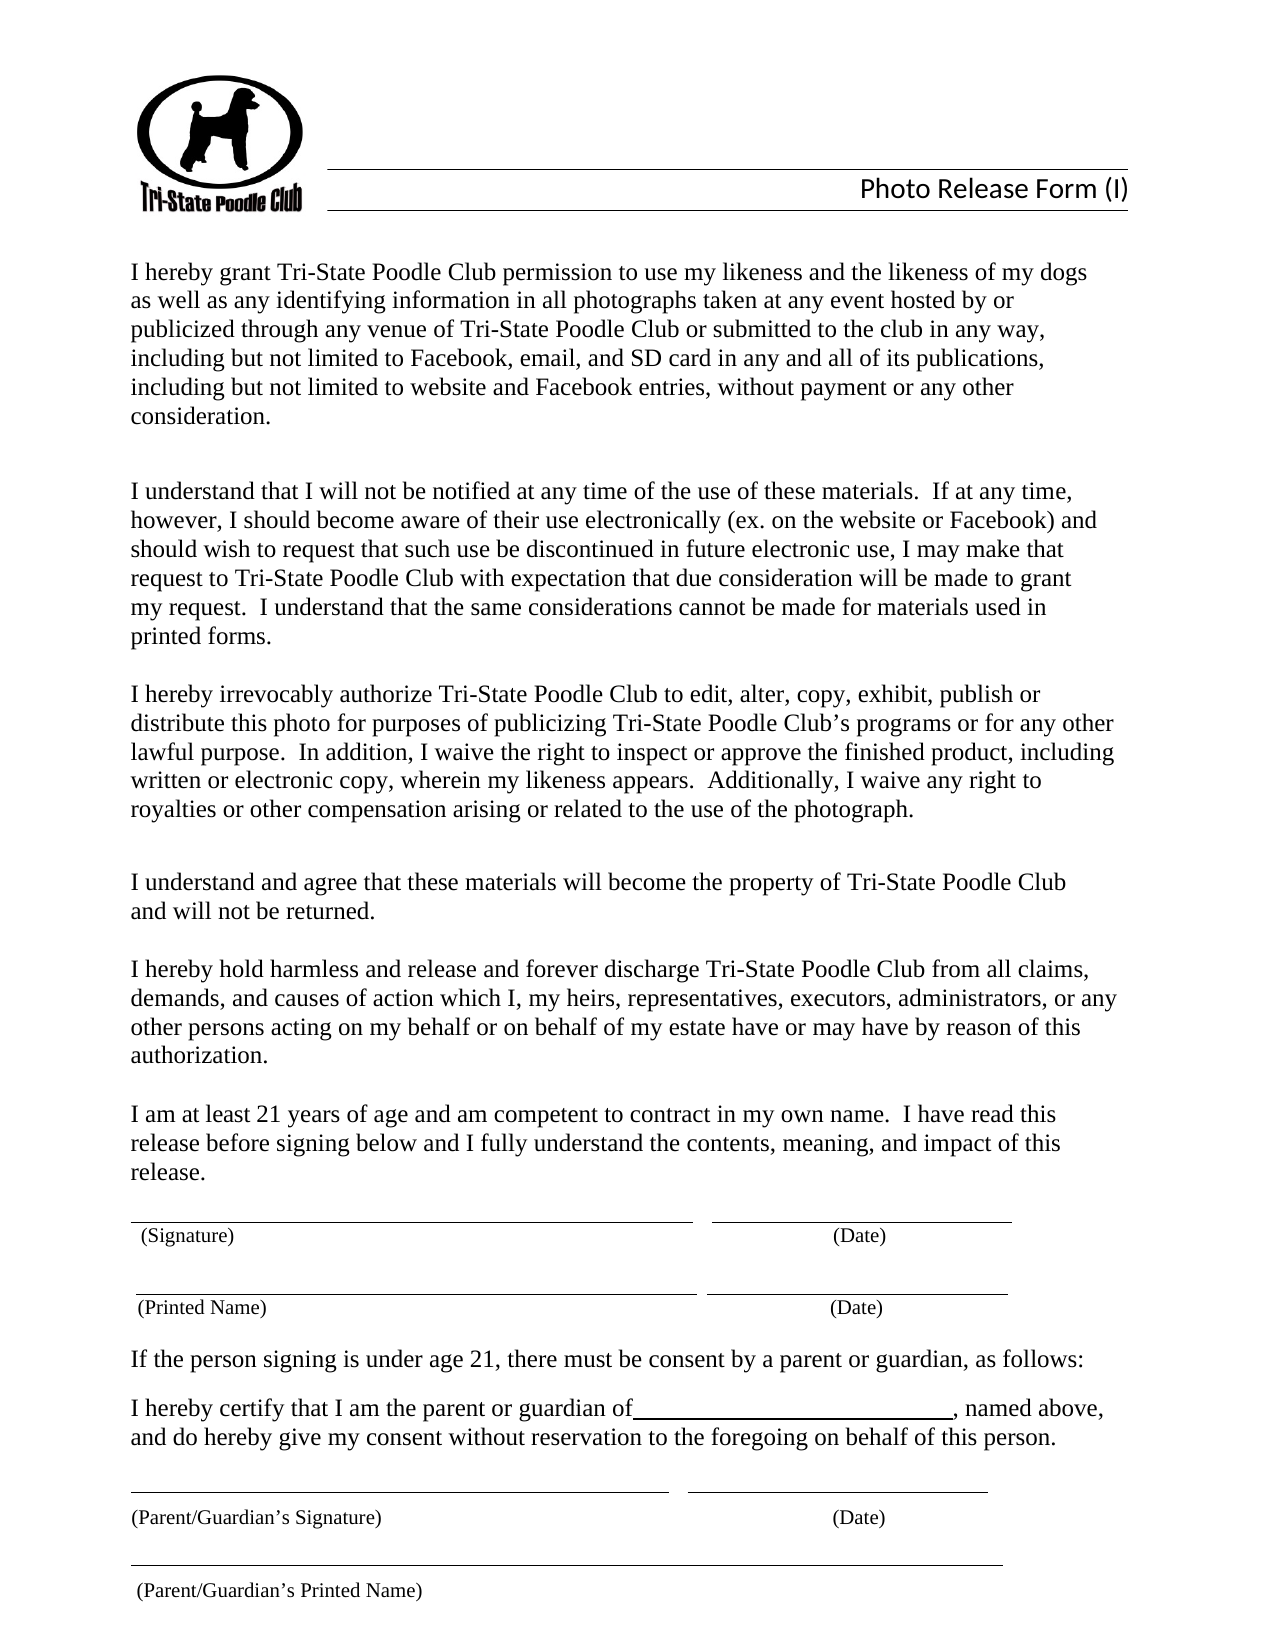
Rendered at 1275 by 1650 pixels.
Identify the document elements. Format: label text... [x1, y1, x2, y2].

text I hereby irrevocably authorize Tri-State Poodle Club to edit, alter, copy, exhibit, publish or distribute this photo for purposes of publicizing Tri-State Poodle Club’s programs or for any other lawful purpose. In addition, I waive the right to inspect or approve the finished product, including written or electronic copy, wherein my likeness appears. Additionally, I waive any right to royalties or other compensation arising or related to the use of the photograph. [130, 679, 1119, 823]
text I hereby certify that I am the parent or guardian of , named above, and do hereby give my consent without reservation to the foregoing on behalf of this person. [130, 1393, 1104, 1451]
text If the person signing is under age 21, there must be consent by a parent or guardian, as follows: [130, 1344, 1129, 1372]
text I hereby grant Tri-State Poodle Club permission to use my likeness and the likeness of my dogs as well as any identifying information in all photographs taken at any event hosted by or publicized through any venue of Tri-State Poodle Club or submitted to the club in any way, including but not limited to Facebook, email, and SD card in any and all of its publications, including but not limited to website and Facebook entries, without payment or any other consideration. [130, 257, 1105, 430]
text I understand and agree that these materials will become the property of Tri-State Poodle Club and will not be returned. [130, 867, 1105, 924]
text (Parent/Guardian’s Printed Name) [136, 1578, 1129, 1602]
picture [120, 63, 328, 234]
text I am at least 21 years of age and am competent to contract in my own name. I have read this release before signing below and I fully understand the contents, meaning, and impact of this release. [130, 1099, 1068, 1185]
text I hereby hold harmless and release and forever discharge Tri-State Poodle Club from all claims, demands, and causes of action which I, my heirs, representatives, executors, administrators, or any other persons acting on my behalf or on behalf of my estate have or may have by reason of this authorization. [130, 954, 1118, 1069]
text (Parent/Guardian’s Signature) (Date) [131, 1505, 1129, 1529]
text Photo Release Form (I) [328, 170, 1129, 205]
text I understand that I will not be notified at any time of the use of these materials. If at any time, however, I should become aware of their use electronically (ex. on the website or Facebook) and should wish to request that such use be discontinued in future electronic use, I may make that request to Tri-State Poodle Club with expectation that due consideration will be made to grant my request. I understand that the same considerations cannot be made for materials used in printed forms. [130, 476, 1105, 649]
text (Printed Name) (Date) [137, 1295, 1129, 1319]
text (Signature) (Date) [141, 1223, 1129, 1247]
